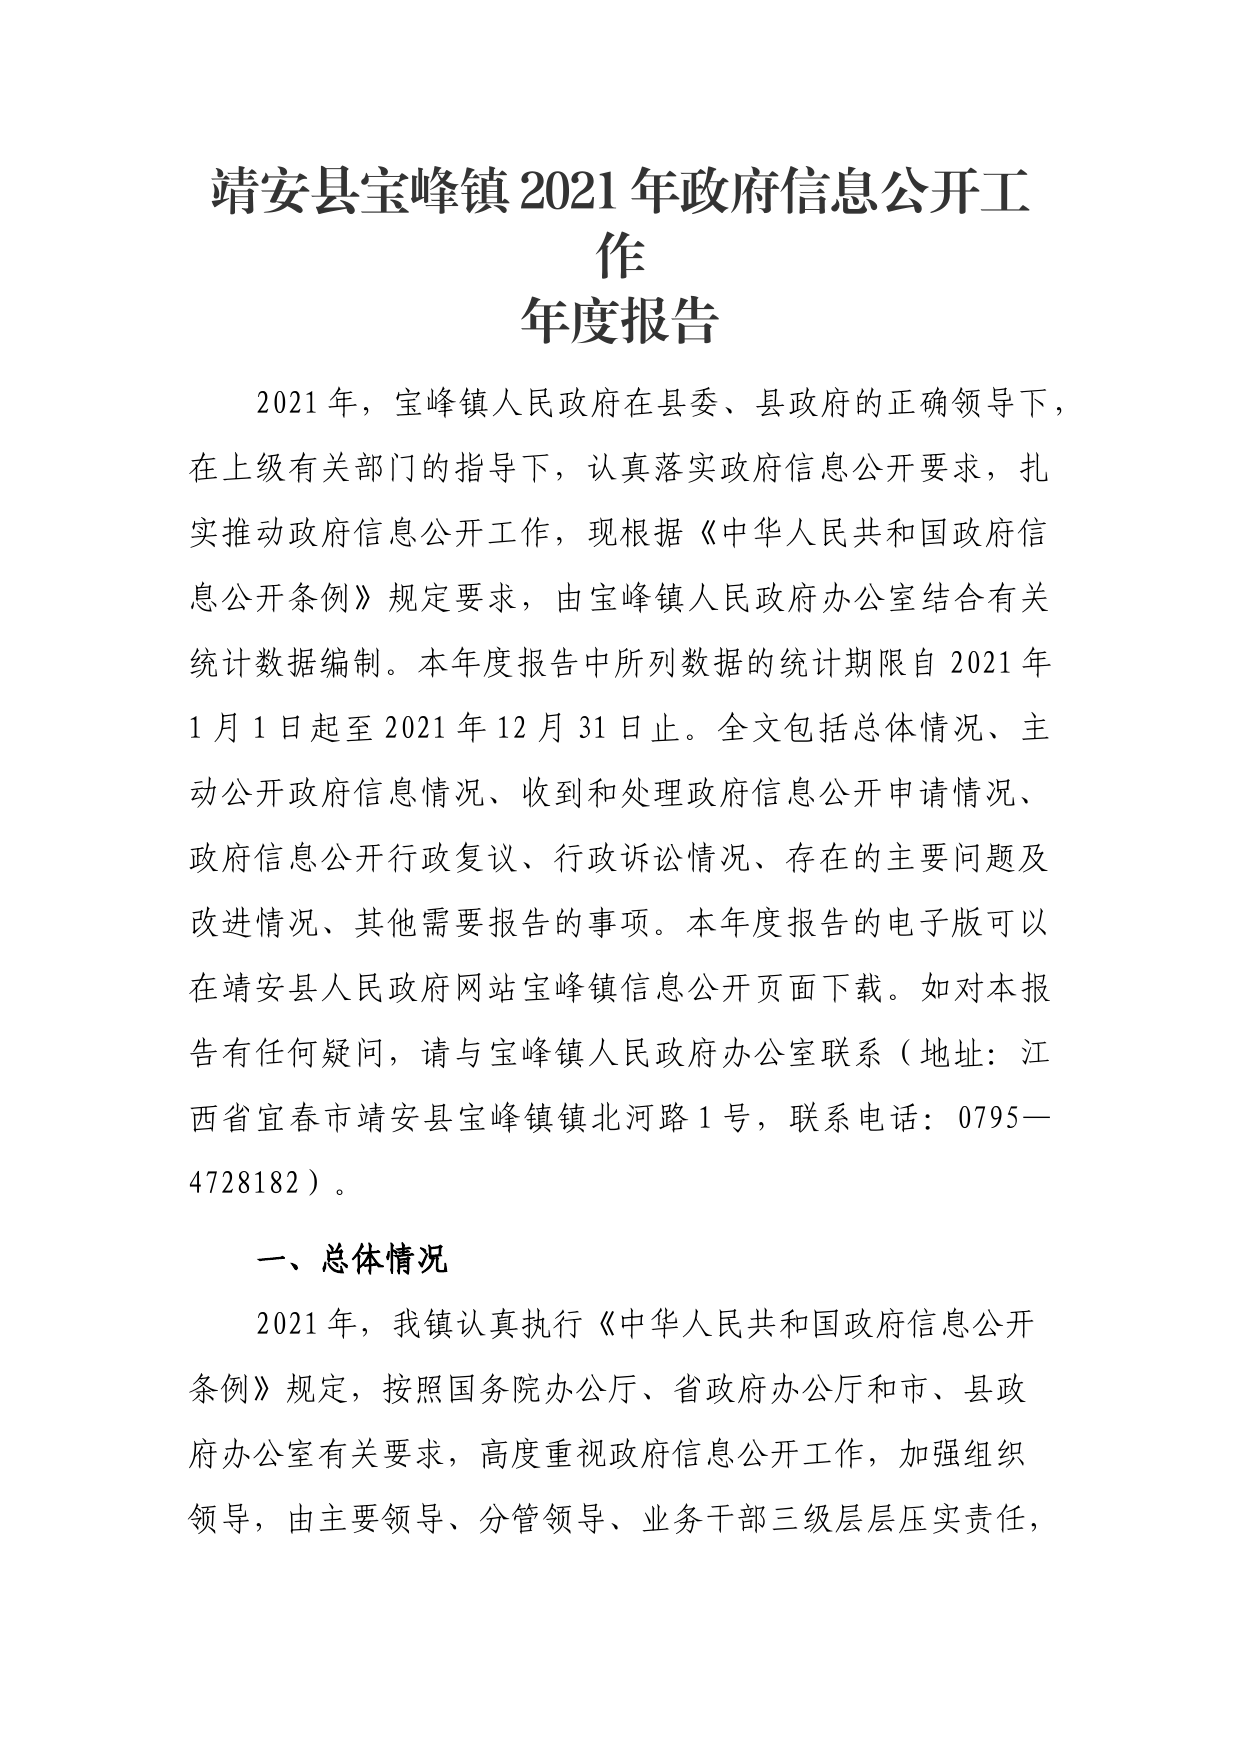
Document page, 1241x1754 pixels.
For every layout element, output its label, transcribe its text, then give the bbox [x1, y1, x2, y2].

text ​2021年，宝峰镇人民政府在县委、县政府的正确领导下，在上级有关部门的指导下，认真落实政府信息公开要求，扎实推动政府信息公开工作，现根据《中华人民共和国政府信息公开条例》规定要求，由宝峰镇人民政府办公室结合有关统计数据编制。本年度报告中所列数据的统计期限自2021年1月1日起至2021年12月31日止。全文包括总体情况、主动公开政府信息情况、收到和处理政府信息公开申请情况、政府信息公开行政复议、行政诉讼情况、存在的主要问题及改进情况、其他需要报告的事项。本年度报告的电子版可以在靖安县人民政府网站宝峰镇信息公开页面下载。如对本报告有任何疑问，请与宝峰镇人民政府办公室联系（地址：江西省宜春市靖安县宝峰镇镇北河路1号，联系电话：0795—4728182）。 [187, 368, 1053, 1213]
text 靖安县宝峰镇2021年政府信息公开工作 [187, 162, 1053, 292]
text 一、总体情况 [187, 1224, 1053, 1289]
text 年度报告 [187, 292, 1053, 357]
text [187, 1520, 1053, 1549]
